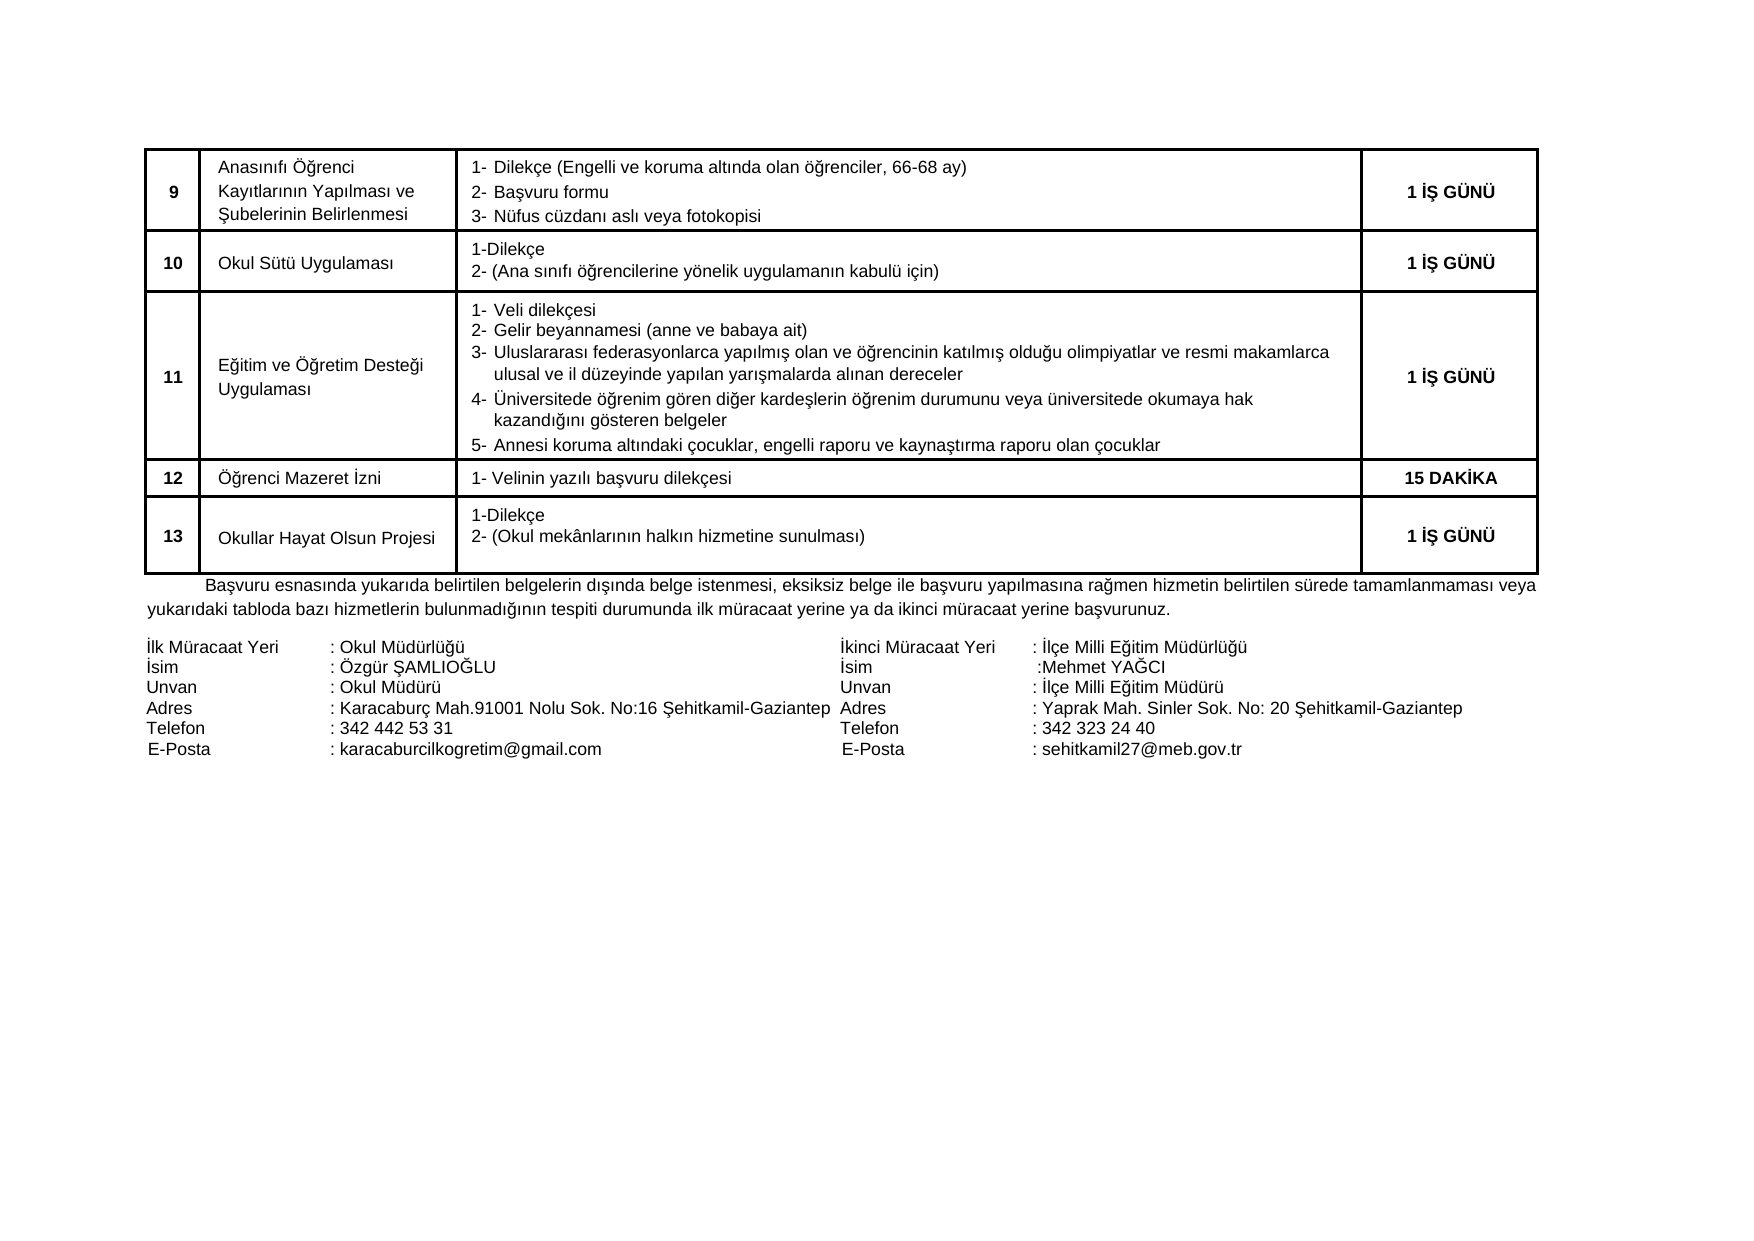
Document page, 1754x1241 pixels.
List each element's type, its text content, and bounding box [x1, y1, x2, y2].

table_cell 10 [147, 232, 198, 290]
table_header : Okul Müdürlüğü : Özgür ŞAMLIOĞLU : Okul Müdürü : Karacaburç Mah.91001 Nolu Sok. No:16 Şehitkamil-Gaziantep : 342 442 53 31 : karacaburcilkogretim@gmail.com [332, 636, 842, 861]
table_cell Veli dilekçesi Gelir beyannamesi (anne ve babaya ait) Uluslararası federasyonlarca yapılmış olan ve öğrencinin katılmış olduğu olimpiyatlar ve resmi makamlarca ulusal ve il düzeyinde yapılan yarışmalarda alınan dereceler Üniversitede öğrenim gören diğer kardeşlerin öğrenim durumunu veya üniversitede okumaya hak kazandığını gösteren belgeler Annesi koruma altındaki çocuklar, engelli raporu ve kaynaştırma raporu olan çocuklar [458, 293, 1360, 458]
table_cell 13 [147, 498, 198, 572]
table_header 9 [147, 151, 198, 229]
table_cell Okullar Hayat Olsun Projesi [201, 498, 455, 572]
table_cell Okul Sütü Uygulaması [201, 232, 455, 290]
table_cell Öğrenci Mazeret İzni [201, 461, 455, 495]
text Başvuru esnasında yukarıda belirtilen belgelerin dışında belge istenmesi, eksiksiz belge ile başvuru yapılmasına rağmen hizmetin belirtilen sürede tamamlanmaması veya yukarıdaki tabloda bazı hizmetlerin bulunmadığının tespiti durumunda ilk müracaat yerine ya da ikinci müracaat yerine başvurunuz. [146, 575, 1606, 619]
table_cell 12 [147, 461, 198, 495]
table_cell 15 DAKİKA [1363, 461, 1536, 495]
table_header İkinci Müracaat Yeri İsim Unvan Adres Telefon E-Posta [842, 636, 1033, 861]
table_cell 1-Dilekçe 2- (Ana sınıfı öğrencilerine yönelik uygulamanın kabulü için) [458, 232, 1360, 290]
table_cell 1-Dilekçe 2- (Okul mekânlarının halkın hizmetine sunulması) [458, 498, 1360, 572]
table_cell Eğitim ve Öğretim Desteği Uygulaması [201, 293, 455, 458]
table_cell 1 İŞ GÜNÜ [1363, 232, 1536, 290]
table_header 1 İŞ GÜNÜ [1363, 151, 1536, 229]
table_header İlk Müracaat Yeri İsim Unvan Adres Telefon E-Posta [148, 636, 332, 861]
table_cell 11 [147, 293, 198, 458]
table_header : İlçe Milli Eğitim Müdürlüğü :Mehmet YAĞCI : İlçe Milli Eğitim Müdürü : Yaprak Mah. Sinler Sok. No: 20 Şehitkamil-Gaziantep : 342 323 24 40 : sehitkamil27@meb.gov.tr [1034, 636, 1536, 861]
table_header Dilekçe (Engelli ve koruma altında olan öğrenciler, 66-68 ay) Başvuru formu Nüfus cüzdanı aslı veya fotokopisi [458, 151, 1360, 229]
table_cell 1- Velinin yazılı başvuru dilekçesi [458, 461, 1360, 495]
table_cell 1 İŞ GÜNÜ [1363, 498, 1536, 572]
table_cell 1 İŞ GÜNÜ [1363, 293, 1536, 458]
table_header Anasınıfı Öğrenci Kayıtlarının Yapılması ve Şubelerinin Belirlenmesi [201, 151, 455, 229]
